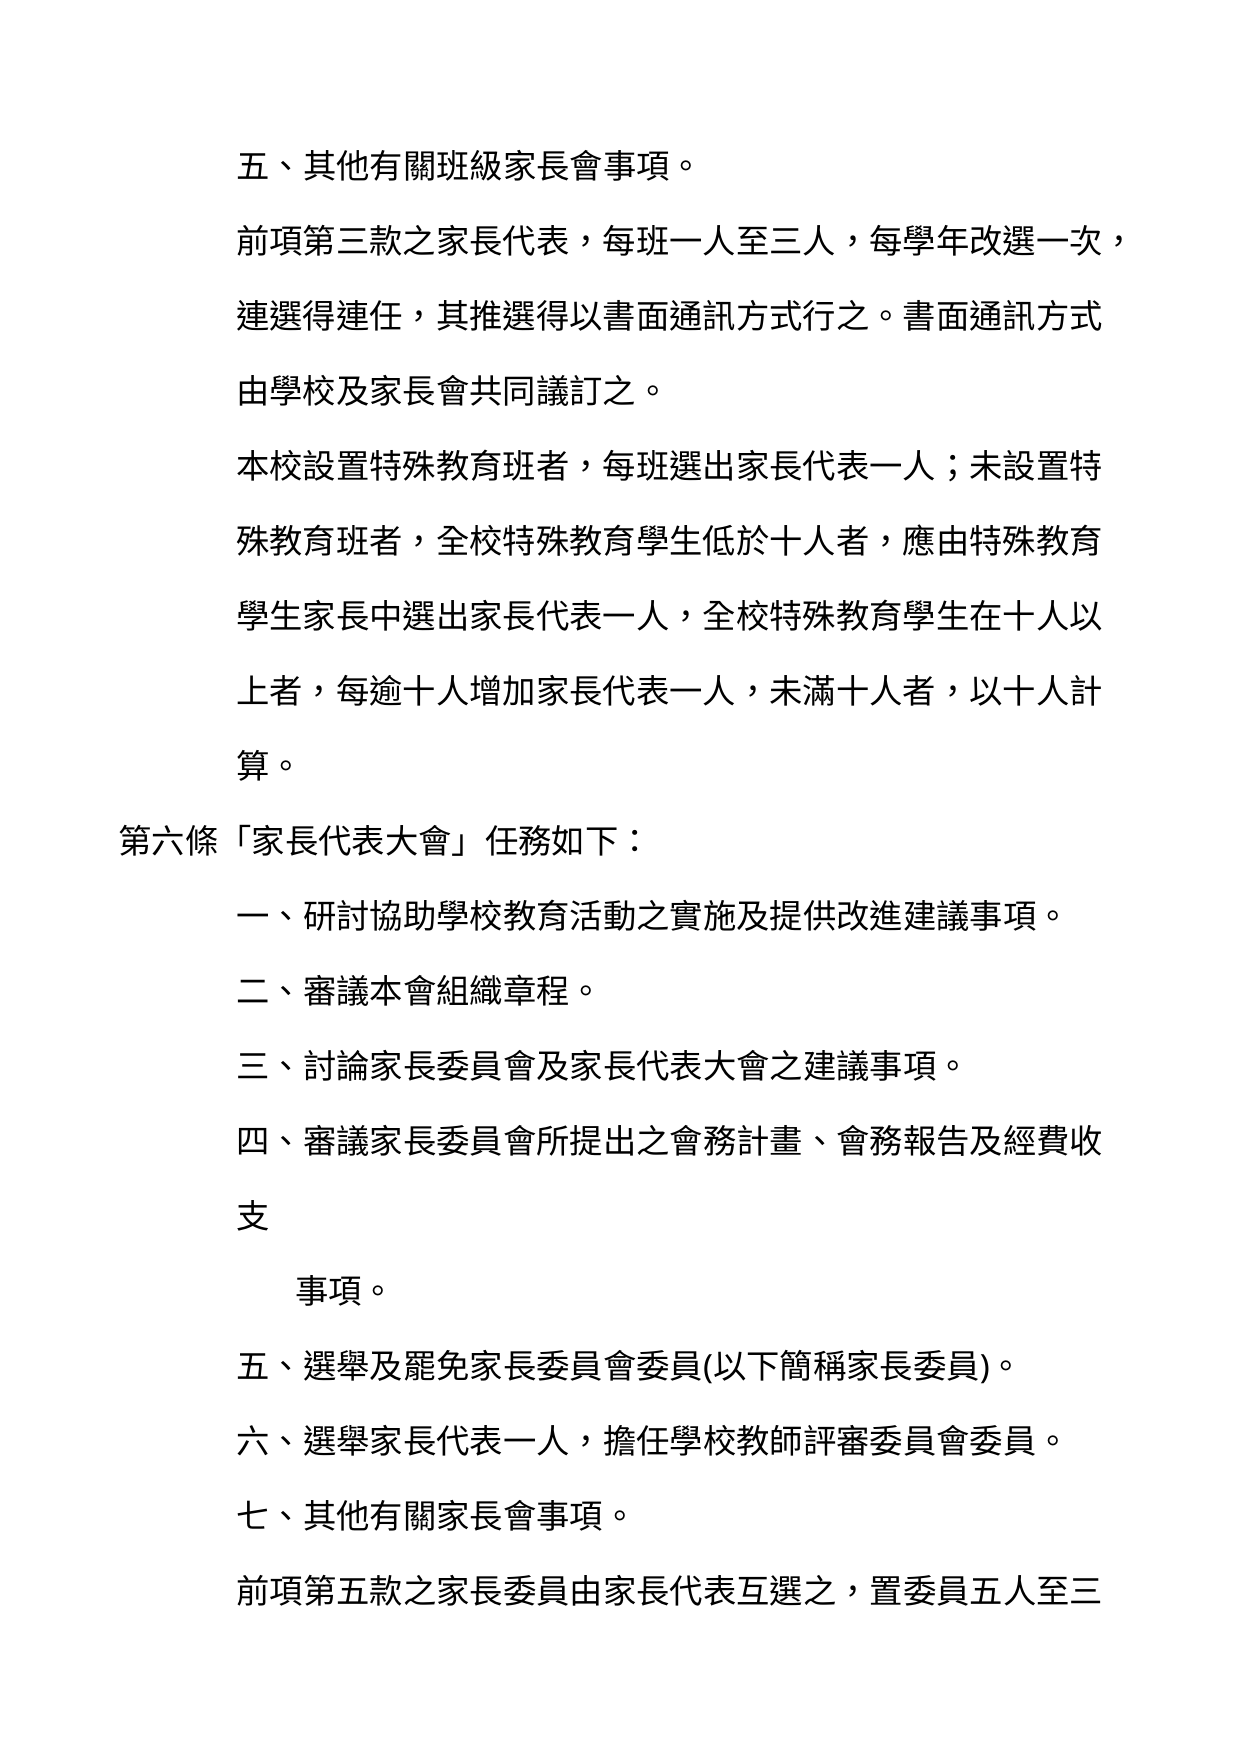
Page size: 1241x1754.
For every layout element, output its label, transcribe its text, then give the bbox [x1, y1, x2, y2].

text 五、其他有關班級家長會事項。 [236, 127, 1122, 202]
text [236, 1552, 1122, 1627]
text 三、討論家長委員會及家長代表大會之建議事項。 [236, 1027, 1122, 1102]
text 七、其他有關家長會事項。 [236, 1477, 1122, 1552]
text 事項。 [295, 1252, 1122, 1327]
text 四、審議家長委員會所提出之會務計畫、會務報告及經費收支 [236, 1102, 1122, 1252]
text 一、研討協助學校教育活動之實施及提供改進建議事項。 [236, 877, 1122, 952]
text 本校設置特殊教育班者，每班選出家長代表一人；未設置特殊教育班者，全校特殊教育學生低於十人者，應由特殊教育學生家長中選出家長代表一人，全校特殊教育學生在十人以上者，每逾十人增加家長代表一人，未滿十人者，以十人計算。 [236, 427, 1122, 802]
text 二、審議本會組織章程。 [236, 952, 1122, 1027]
text 第六條「家長代表大會」任務如下： [118, 802, 1122, 877]
text 六、選舉家長代表一人，擔任學校教師評審委員會委員。 [236, 1402, 1122, 1477]
text 五、選舉及罷免家長委員會委員(以下簡稱家長委員)。 [236, 1327, 1122, 1402]
text 前項第三款之家長代表，每班一人至三人，每學年改選一次，連選得連任，其推選得以書面通訊方式行之。書面通訊方式由學校及家長會共同議訂之。 [236, 202, 1122, 427]
